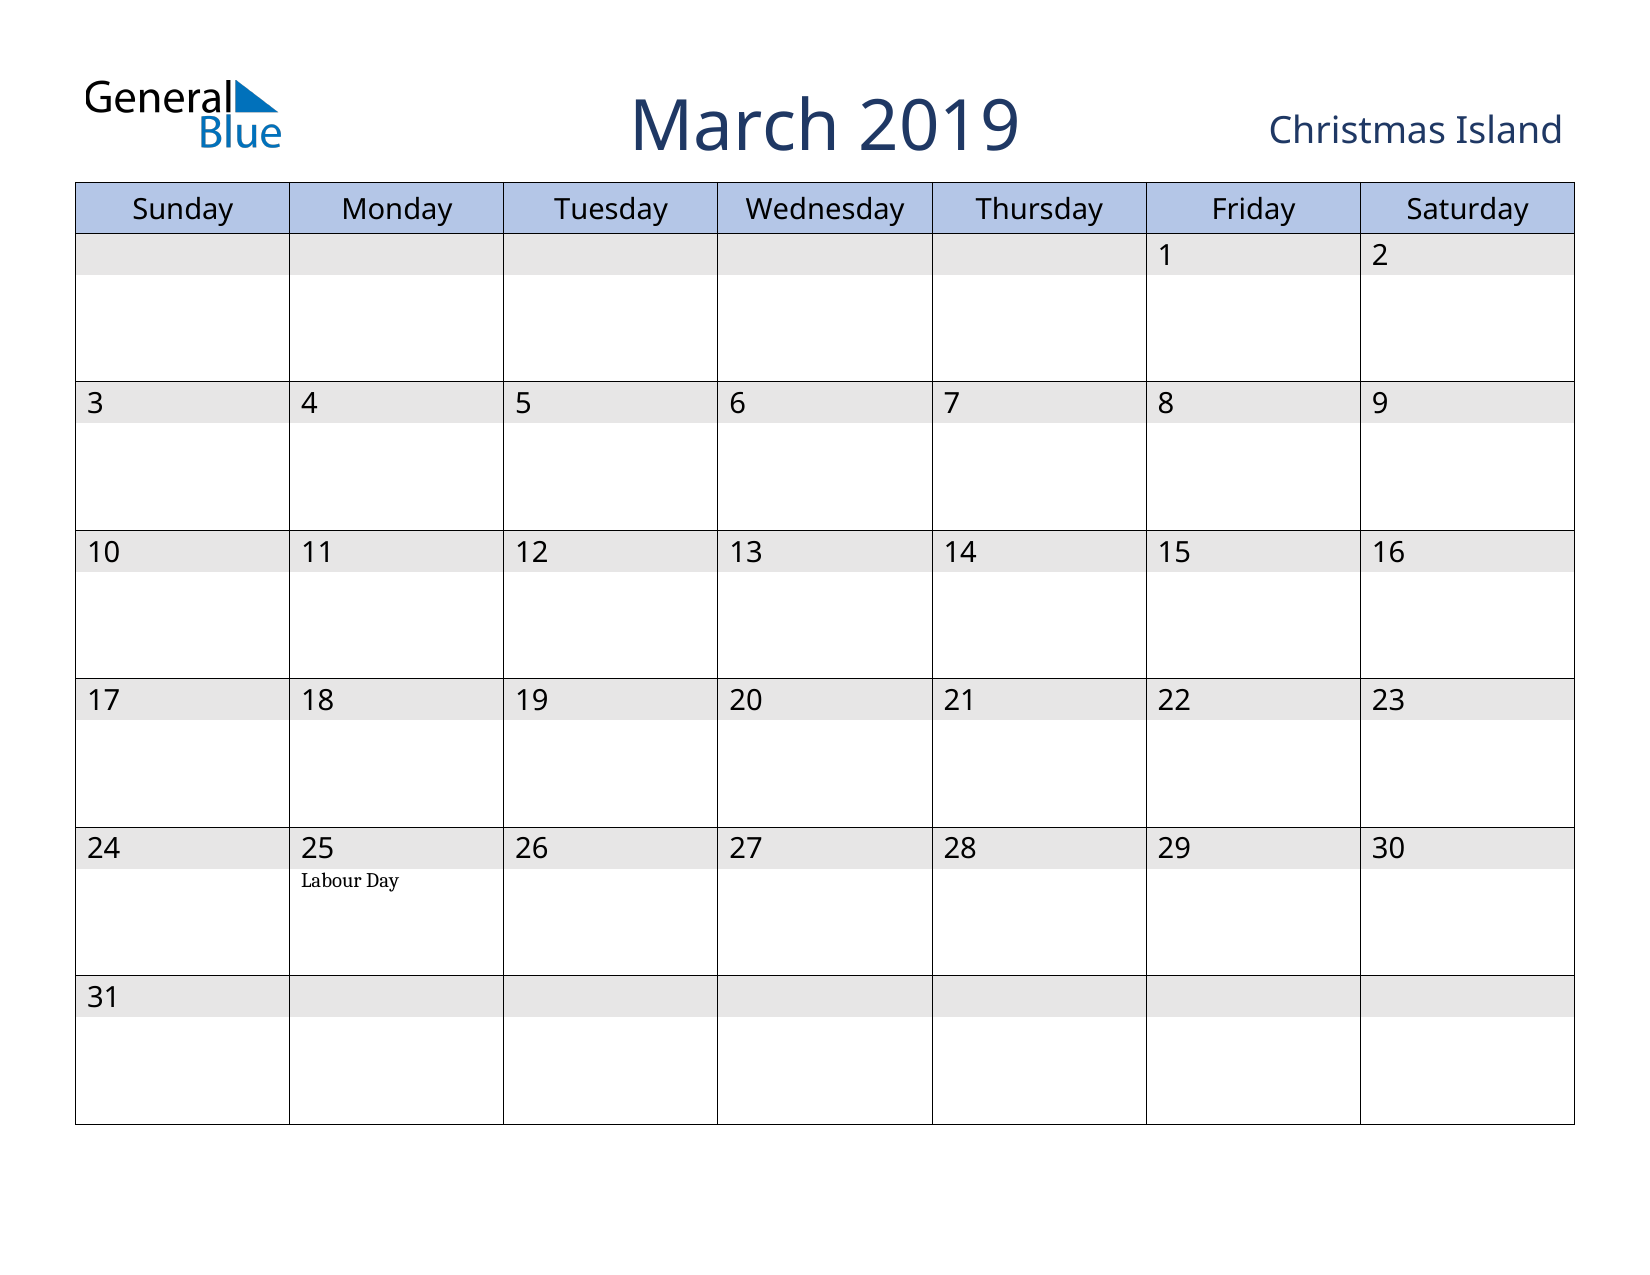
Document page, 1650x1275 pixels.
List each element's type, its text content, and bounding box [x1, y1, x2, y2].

table_cell Tuesday [504, 183, 717, 233]
table_cell 7 [933, 382, 1146, 423]
table_cell [504, 572, 717, 678]
table_cell 27 [718, 828, 932, 869]
table_cell 3 [76, 382, 289, 423]
table_cell [76, 275, 289, 381]
table_cell 4 [290, 382, 503, 423]
table_cell [1361, 976, 1574, 1017]
table_cell [933, 720, 1146, 827]
table_cell [76, 234, 289, 275]
table_cell [290, 572, 503, 678]
table_cell Labour Day [290, 869, 503, 975]
table_cell Thursday [933, 183, 1146, 233]
table_cell 25 [290, 828, 503, 869]
table_cell [718, 720, 932, 827]
table_cell 18 [290, 679, 503, 720]
table_cell Friday [1147, 183, 1360, 233]
table_cell [1361, 423, 1574, 530]
table_cell 21 [933, 679, 1146, 720]
table_cell 9 [1361, 382, 1574, 423]
table_cell [718, 423, 932, 530]
table_cell [1147, 423, 1360, 530]
table_cell 8 [1147, 382, 1360, 423]
table_cell [504, 976, 717, 1017]
table_cell 12 [504, 531, 717, 572]
table_cell 5 [504, 382, 717, 423]
table_cell [933, 869, 1146, 975]
table_cell [76, 572, 289, 678]
table_cell [1147, 275, 1360, 381]
table_cell [504, 1017, 717, 1123]
table_cell 24 [76, 828, 289, 869]
table_cell 15 [1147, 531, 1360, 572]
table_cell [1147, 572, 1360, 678]
table_cell [1147, 869, 1360, 975]
table_cell [1147, 720, 1360, 827]
table_cell [1361, 869, 1574, 975]
table_cell [718, 234, 932, 275]
table_cell 2 [1361, 234, 1574, 275]
table_cell [1361, 572, 1574, 678]
table_cell [290, 275, 503, 381]
table_cell [76, 423, 289, 530]
table_cell [290, 234, 503, 275]
table_cell 1 [1147, 234, 1360, 275]
table_cell 6 [718, 382, 932, 423]
table_cell 31 [76, 976, 289, 1017]
table_cell [718, 869, 932, 975]
table_header [76, 75, 503, 182]
table_cell Monday [290, 183, 503, 233]
table_cell 28 [933, 828, 1146, 869]
table_cell [718, 572, 932, 678]
table_cell [1147, 976, 1360, 1017]
table_cell 23 [1361, 679, 1574, 720]
table_cell [933, 234, 1146, 275]
table_cell [1361, 275, 1574, 381]
table_cell [1361, 1017, 1574, 1123]
table_cell [290, 1017, 503, 1123]
table_cell 17 [76, 679, 289, 720]
table_cell Wednesday [718, 183, 932, 233]
table_cell [504, 234, 717, 275]
table_cell 20 [718, 679, 932, 720]
table_cell [504, 869, 717, 975]
table_cell 19 [504, 679, 717, 720]
picture [86, 80, 281, 148]
table_cell [718, 976, 932, 1017]
table_cell 26 [504, 828, 717, 869]
table_cell 22 [1147, 679, 1360, 720]
table_cell 11 [290, 531, 503, 572]
table_cell [1147, 1017, 1360, 1123]
table_cell 10 [76, 531, 289, 572]
table_cell [76, 869, 289, 975]
table_cell [76, 720, 289, 827]
table_cell [1361, 720, 1574, 827]
table_cell [718, 275, 932, 381]
table_cell [933, 976, 1146, 1017]
table_cell [933, 423, 1146, 530]
table_header March 2019 [504, 75, 1146, 182]
table_cell [290, 423, 503, 530]
table_cell Sunday [76, 183, 289, 233]
table_cell [718, 1017, 932, 1123]
table_cell [76, 1017, 289, 1123]
table_cell 29 [1147, 828, 1360, 869]
table_cell [290, 976, 503, 1017]
table_cell 13 [718, 531, 932, 572]
table_cell Saturday [1361, 183, 1574, 233]
table_cell [290, 720, 503, 827]
table_cell 14 [933, 531, 1146, 572]
table_cell [504, 275, 717, 381]
table_cell [504, 423, 717, 530]
table_cell 16 [1361, 531, 1574, 572]
table_cell [933, 1017, 1146, 1123]
table_cell [933, 275, 1146, 381]
table_cell [504, 720, 717, 827]
table_cell [933, 572, 1146, 678]
table_cell 30 [1361, 828, 1574, 869]
table_header Christmas Island [1146, 75, 1574, 182]
